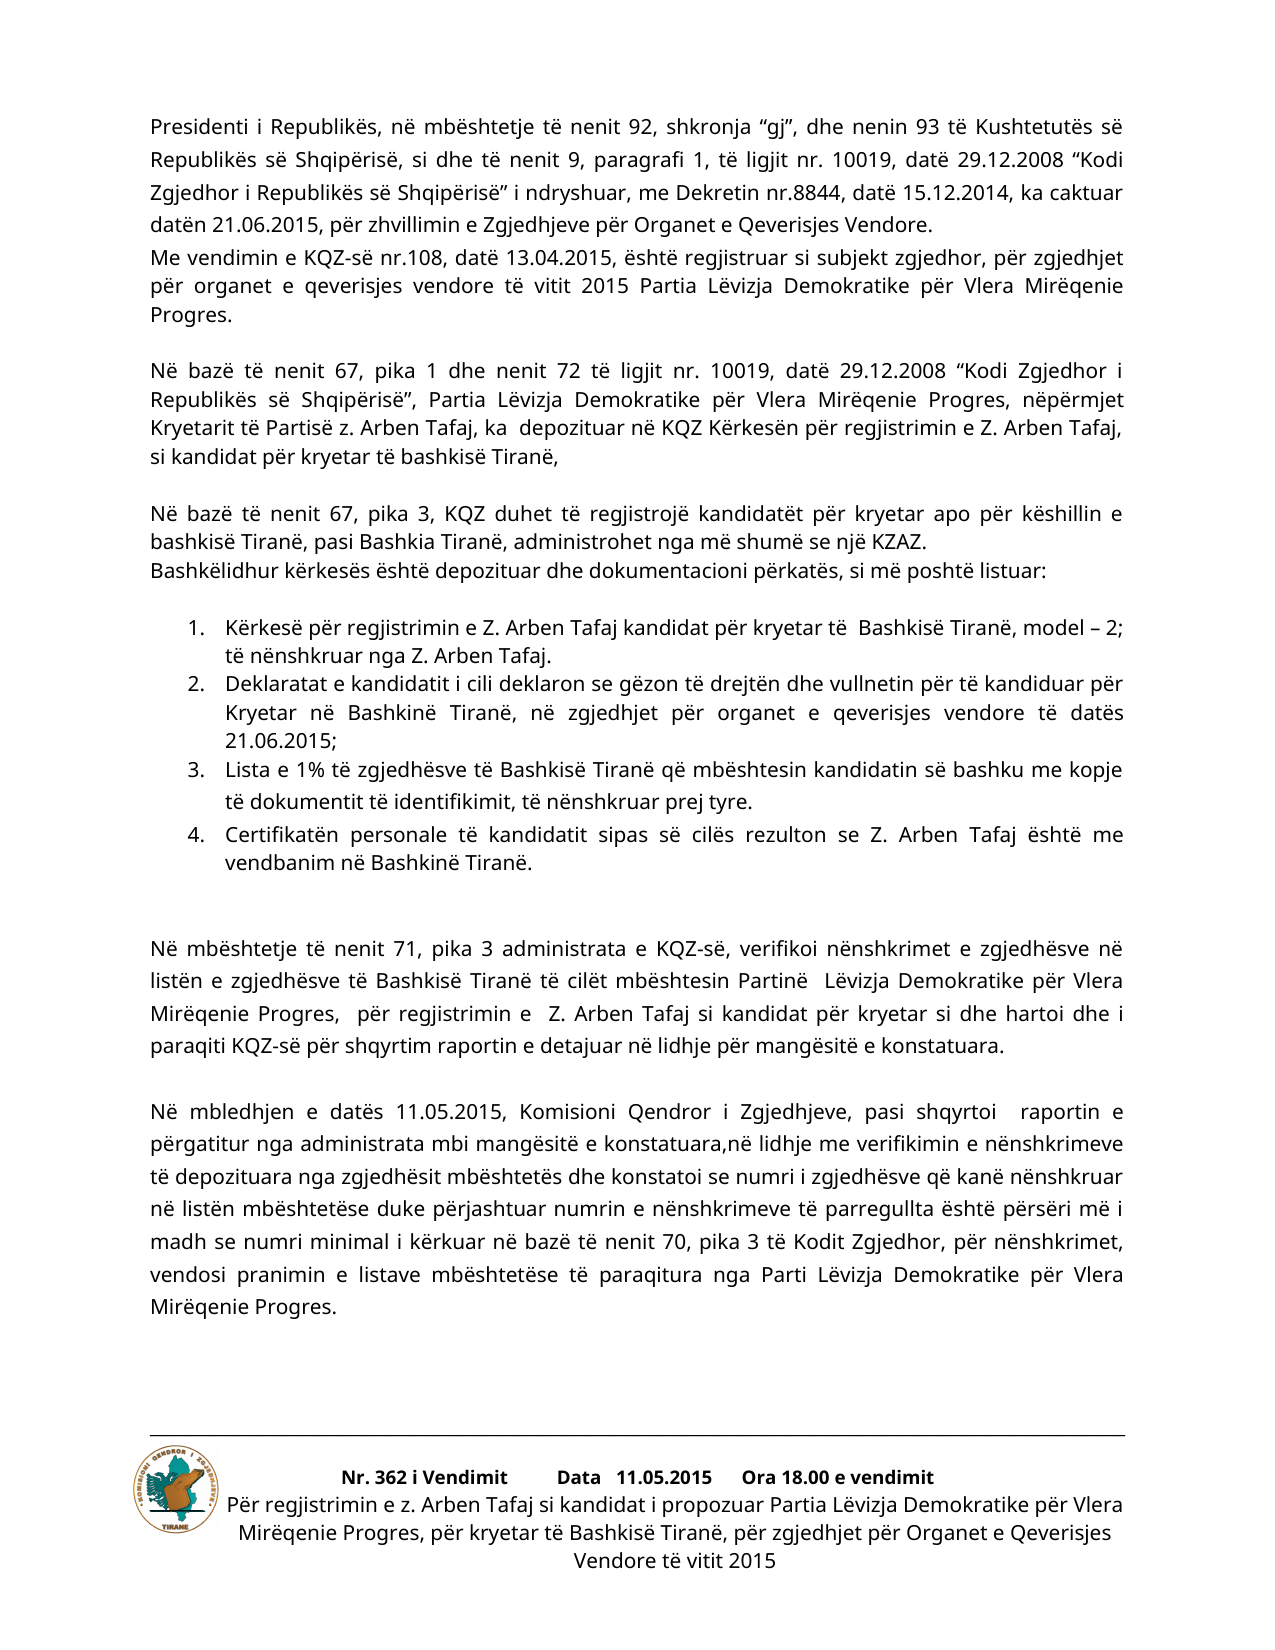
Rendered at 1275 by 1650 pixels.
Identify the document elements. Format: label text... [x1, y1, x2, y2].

list Kërkesë për regjistrimin e Z. Arben Tafaj kandidat për kryetar të Bashkisë Tiranë, model – 2; të nënshkruar nga Z. Arben Tafaj. [187, 613, 1125, 669]
picture [129, 1442, 220, 1535]
text Bashkëlidhur kërkesës është depozituar dhe dokumentacioni përkatës, si më poshtë listuar: [150, 556, 1125, 584]
list Lista e 1% të zgjedhësve të Bashkisë Tiranë që mbështesin kandidatin së bashku me kopje të dokumentit të identifikimit, të nënshkruar prej tyre. [187, 755, 1125, 816]
text Në mbështetje të nenit 71, pika 3 administrata e KQZ-së, verifikoi nënshkrimet e zgjedhësve në listën e zgjedhësve të Bashkisë Tiranë të cilët mbështesin Partinë Lëvizja Demokratike për Vlera Mirëqenie Progres, për regjistrimin e Z. Arben Tafaj si kandidat për kryetar si dhe hartoi dhe i paraqiti KQZ-së për shqyrtim raportin e detajuar në lidhje për mangësitë e konstatuara. [150, 934, 1125, 1060]
text Në bazё të nenit 67, pika 1 dhe nenit 72 të ligjit nr. 10019, datë 29.12.2008 “Kodi Zgjedhor i Republikës së Shqipërisë”, Partia Lëvizja Demokratike për Vlera Mirëqenie Progres, nëpërmjet Kryetarit të Partisë z. Arben Tafaj, ka depozituar në KQZ Kërkesën për regjistrimin e Z. Arben Tafaj, si kandidat për kryetar të bashkisë Tiranë, [150, 357, 1125, 470]
text Në mbledhjen e datës 11.05.2015, Komisioni Qendror i Zgjedhjeve, pasi shqyrtoi raportin e përgatitur nga administrata mbi mangësitë e konstatuara,në lidhje me verifikimin e nënshkrimeve të depozituara nga zgjedhësit mbështetës dhe konstatoi se numri i zgjedhësve që kanë nënshkruar në listën mbështetëse duke përjashtuar numrin e nënshkrimeve të parregullta është përsëri më i madh se numri minimal i kërkuar në bazë të nenit 70, pika 3 të Kodit Zgjedhor, për nënshkrimet, vendosi pranimin e listave mbështetëse të paraqitura nga Parti Lëvizja Demokratike për Vlera Mirëqenie Progres. [150, 1097, 1125, 1321]
text Me vendimin e KQZ-së nr.108, datë 13.04.2015, është regjistruar si subjekt zgjedhor, për zgjedhjet për organet e qeverisjes vendore të vitit 2015 Partia Lëvizja Demokratike për Vlera Mirëqenie Progres. [150, 243, 1125, 328]
list Certifikatën personale të kandidatit sipas së cilës rezulton se Z. Arben Tafaj është me vendbanim në Bashkinë Tiranë. [187, 820, 1125, 877]
list Deklaratat e kandidatit i cili deklaron se gёzon tё drejtёn dhe vullnetin për të kandiduar për Kryetar në Bashkinë Tiranë, në zgjedhjet për organet e qeverisjes vendore të datës 21.06.2015; [187, 669, 1125, 755]
text Në bazë të nenit 67, pika 3, KQZ duhet të regjistrojë kandidatët për kryetar apo për këshillin e bashkisë Tiranë, pasi Bashkia Tiranë, administrohet nga më shumë se një KZAZ. [150, 499, 1125, 556]
text Presidenti i Republikës, në mbështetje të nenit 92, shkronja “gj”, dhe nenin 93 të Kushtetutës së Republikës së Shqipërisë, si dhe të nenit 9, paragrafi 1, të ligjit nr. 10019, datë 29.12.2008 “Kodi Zgjedhor i Republikës së Shqipërisë” i ndryshuar, me Dekretin nr.8844, datë 15.12.2014, ka caktuar datën 21.06.2015, për zhvillimin e Zgjedhjeve për Organet e Qeverisjes Vendore. [150, 112, 1125, 239]
